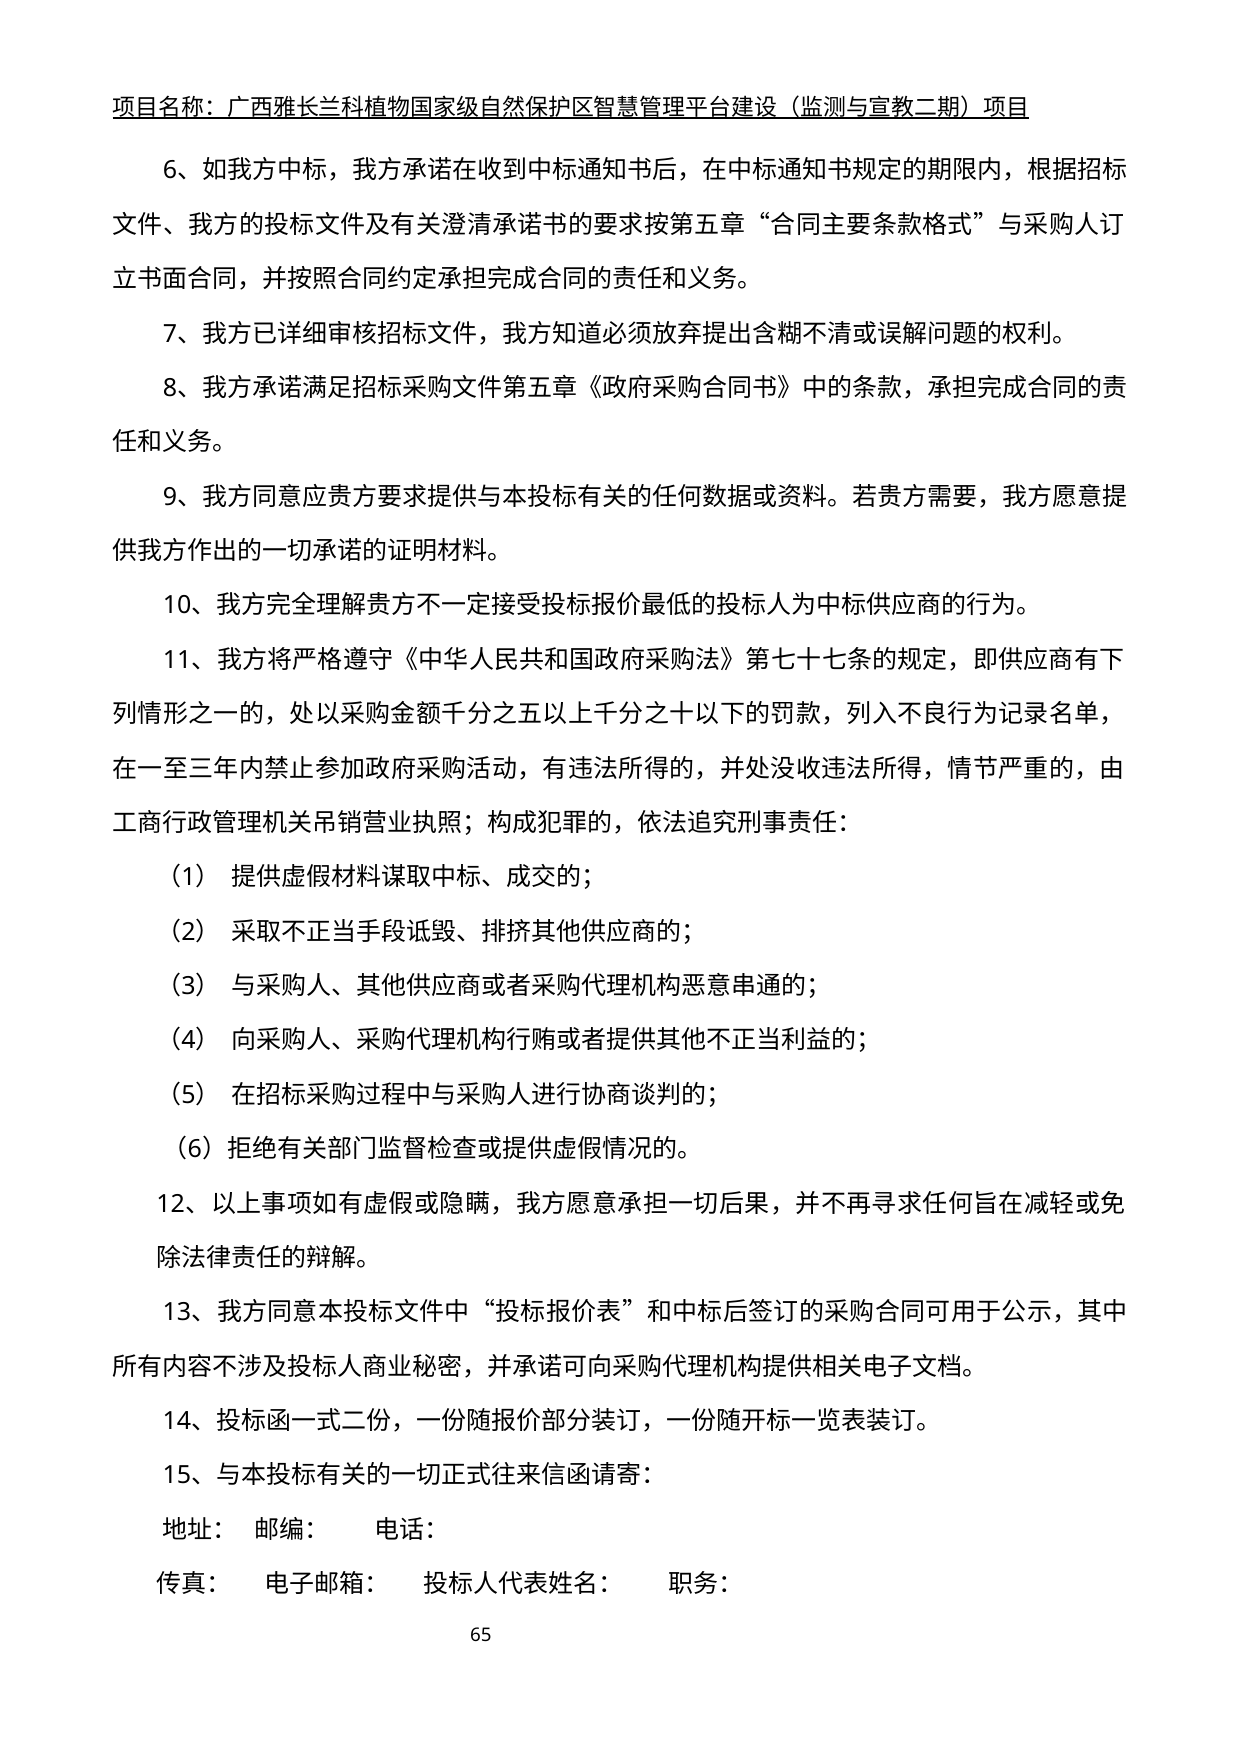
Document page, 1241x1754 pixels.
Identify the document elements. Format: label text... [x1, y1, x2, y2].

list 提供虚假材料谋取中标、成交的； [156, 857, 1128, 893]
text 11、我方将严格遵守《中华人民共和国政府采购法》第七十七条的规定，即供应商有下列情形之一的，处以采购金额千分之五以上千分之十以下的罚款，列入不良行为记录名单，在一至三年内禁止参加政府采购活动，有违法所得的，并处没收违法所得，情节严重的，由工商行政管理机关吊销营业执照；构成犯罪的，依法追究刑事责任： [112, 639, 1128, 839]
text 15、与本投标有关的一切正式往来信函请寄： [112, 1455, 1128, 1491]
text 传真： 电子邮箱： 投标人代表姓名： 职务： [112, 1564, 1128, 1600]
list 向采购人、采购代理机构行贿或者提供其他不正当利益的； [156, 1020, 1128, 1056]
list 在招标采购过程中与采购人进行协商谈判的； [156, 1074, 1128, 1111]
text 6、如我方中标，我方承诺在收到中标通知书后，在中标通知书规定的期限内，根据招标文件、我方的投标文件及有关澄清承诺书的要求按第五章“合同主要条款格式”与采购人订立书面合同，并按照合同约定承担完成合同的责任和义务。 [112, 150, 1128, 295]
text 8、我方承诺满足招标采购文件第五章《政府采购合同书》中的条款，承担完成合同的责任和义务。 [112, 367, 1128, 458]
list 采取不正当手段诋毁、排挤其他供应商的； [156, 911, 1128, 947]
text 10、我方完全理解贵方不一定接受投标报价最低的投标人为中标供应商的行为。 [112, 585, 1128, 621]
text 9、我方同意应贵方要求提供与本投标有关的任何数据或资料。若贵方需要，我方愿意提供我方作出的一切承诺的证明材料。 [112, 476, 1128, 567]
text 13、我方同意本投标文件中“投标报价表”和中标后签订的采购合同可用于公示，其中所有内容不涉及投标人商业秘密，并承诺可向采购代理机构提供相关电子文档。 [112, 1292, 1128, 1382]
list 与采购人、其他供应商或者采购代理机构恶意串通的； [156, 966, 1128, 1002]
text 地址： 邮编： 电话： [112, 1509, 1128, 1546]
text 12、以上事项如有虚假或隐瞒，我方愿意承担一切后果，并不再寻求任何旨在减轻或免除法律责任的辩解。 [156, 1183, 1128, 1274]
text （6）拒绝有关部门监督检查或提供虚假情况的。 [112, 1129, 1128, 1165]
text 7、我方已详细审核招标文件，我方知道必须放弃提出含糊不清或误解问题的权利。 [112, 313, 1128, 349]
text 14、投标函一式二份，一份随报价部分装订，一份随开标一览表装订。 [112, 1401, 1128, 1437]
